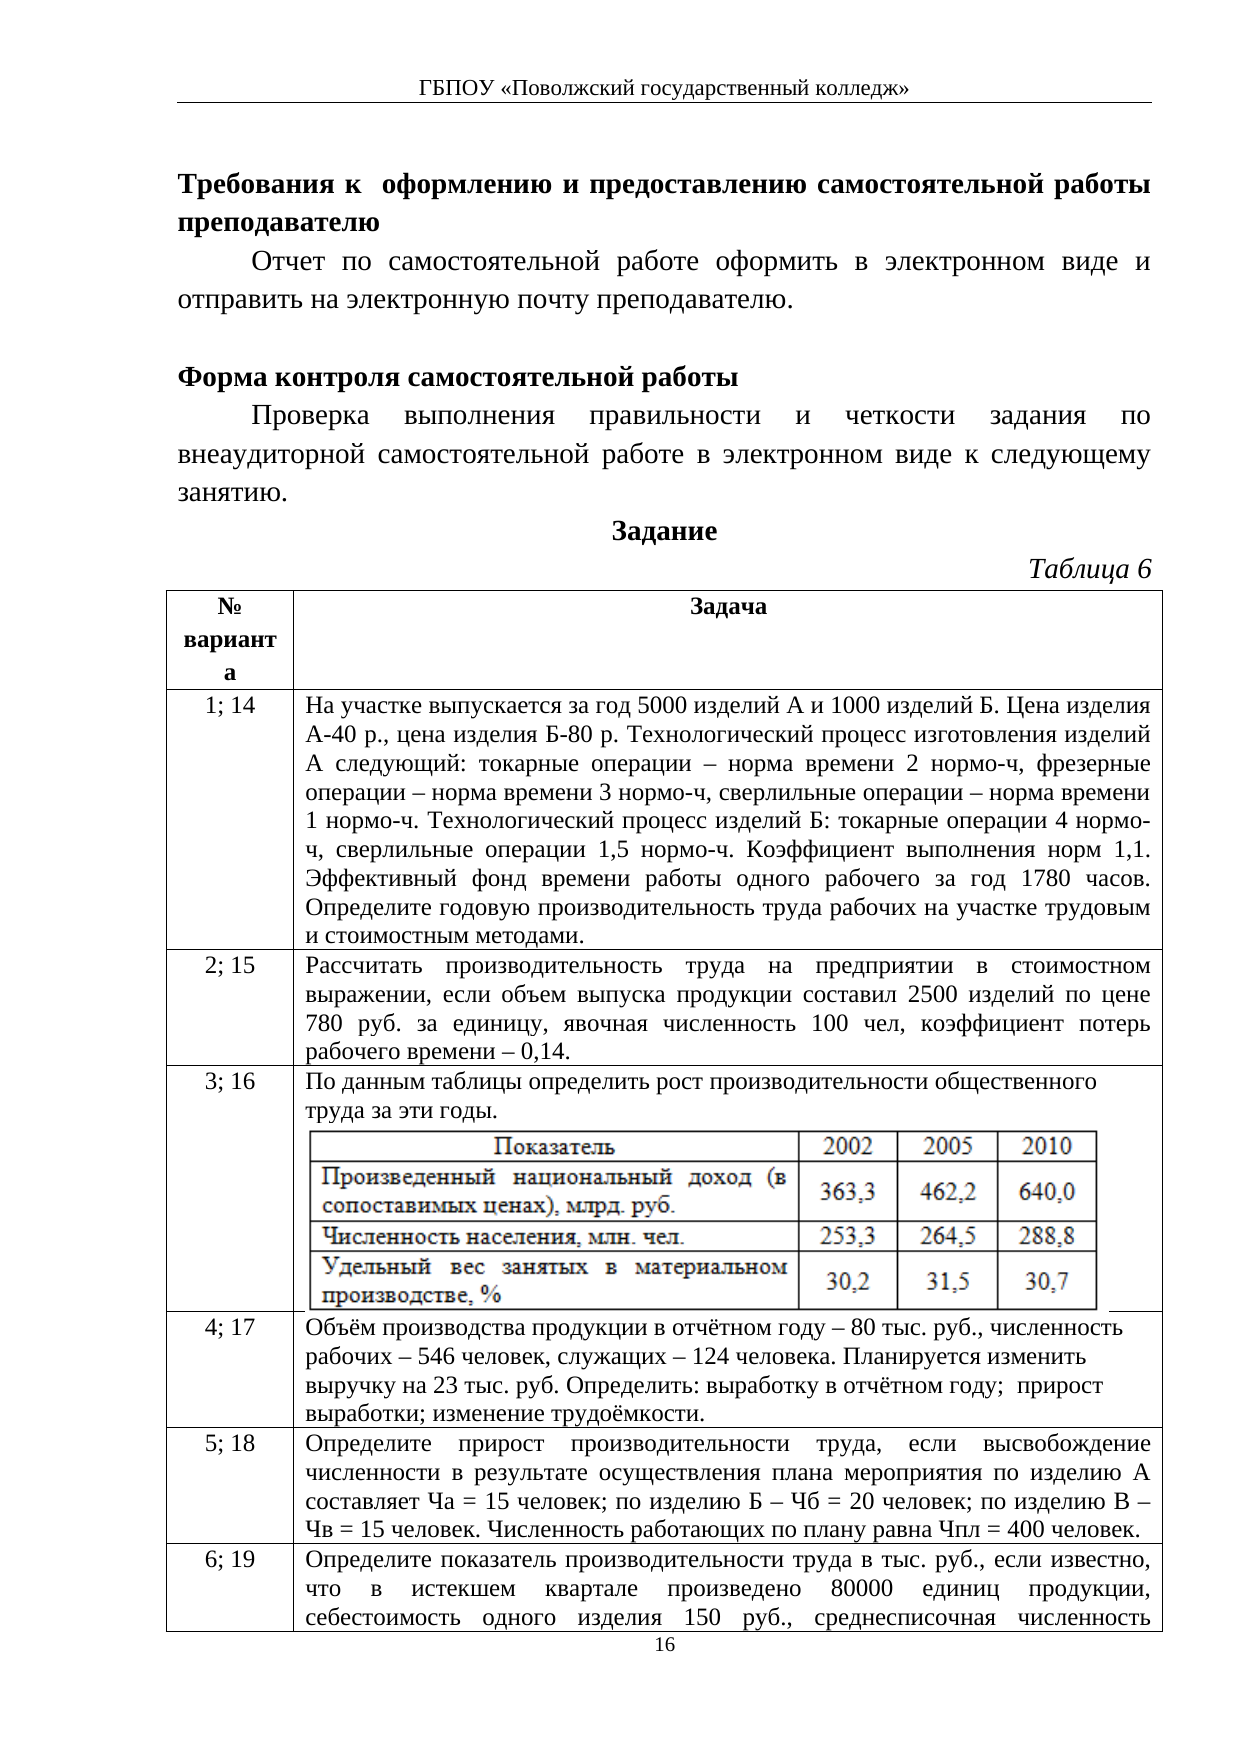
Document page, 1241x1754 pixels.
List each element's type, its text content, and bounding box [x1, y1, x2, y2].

text Форма контроля самостоятельной работы [177, 359, 1152, 392]
text Отчет по самостоятельной работе оформить в электронном виде и отправить на электронную почту преподавателю. [177, 243, 1152, 315]
table_cell Определите прирост производительности труда, если высвобождение численности в результате осуществления плана мероприятия по изделию А составляет Ча = 15 человек; по изделию Б – Чб = 20 человек; по изделию В – Чв = 15 человек. Численность работающих по плану равна Чпл = 400 человек. [294, 1428, 1162, 1543]
text Задание [177, 513, 1152, 546]
text Таблица 6 [177, 551, 1152, 585]
table_cell На участке выпускается за год 5000 изделий А и 1000 изделий Б. Цена изделия А-40 р., цена изделия Б-80 р. Технологический процесс изготовления изделий А следующий: токарные операции – норма времени 2 нормо-ч, фрезерные операции – норма времени 3 нормо-ч, сверлильные операции – норма времени 1 нормо-ч. Технологический процесс изделий Б: токарные операции 4 нормо-ч, сверлильные операции 1,5 нормо-ч. Коэффициент выполнения норм 1,1. Эффективный фонд времени работы одного рабочего за год 1780 часов. Определите годовую производительность труда рабочих на участке трудовым и стоимостным методами. [294, 690, 1162, 949]
table_cell 6; 19 [167, 1544, 293, 1631]
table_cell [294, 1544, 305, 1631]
text Требования к оформлению и предоставлению самостоятельной работы преподавателю [177, 166, 1152, 238]
table_cell Рассчитать производительность труда на предприятии в стоимостном выражении, если объем выпуска продукции составил 2500 изделий по цене 780 руб. за единицу, явочная численность 100 чел, коэффициент потерь рабочего времени – 0,14. [571, 950, 1162, 1065]
table_cell По данным таблицы определить рост производительности общественного труда за эти годы. [498, 1066, 1162, 1311]
picture [305, 1123, 1109, 1312]
table_cell 1; 14 [167, 690, 293, 949]
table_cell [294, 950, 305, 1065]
text Проверка выполнения правильности и четкости задания по внеаудиторной самостоятельной работе в электронном виде к следующему занятию. [177, 397, 1152, 508]
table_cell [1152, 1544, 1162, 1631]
table_cell 3; 16 [167, 1066, 293, 1311]
table_header № варианта [167, 591, 293, 689]
table_cell Объём производства продукции в отчётном году – 80 тыс. руб., численность рабочих – 546 человек, служащих – 124 человека. Планируется изменить выручку на 23 тыс. руб. Определить: выработку в отчётном году; прирост выработки; изменение трудоёмкости. [294, 1312, 1162, 1427]
table_header Задача [294, 591, 1162, 689]
table_cell 5; 18 [167, 1428, 293, 1543]
table_cell 2; 15 [167, 950, 293, 1065]
table_cell 4; 17 [167, 1312, 293, 1427]
